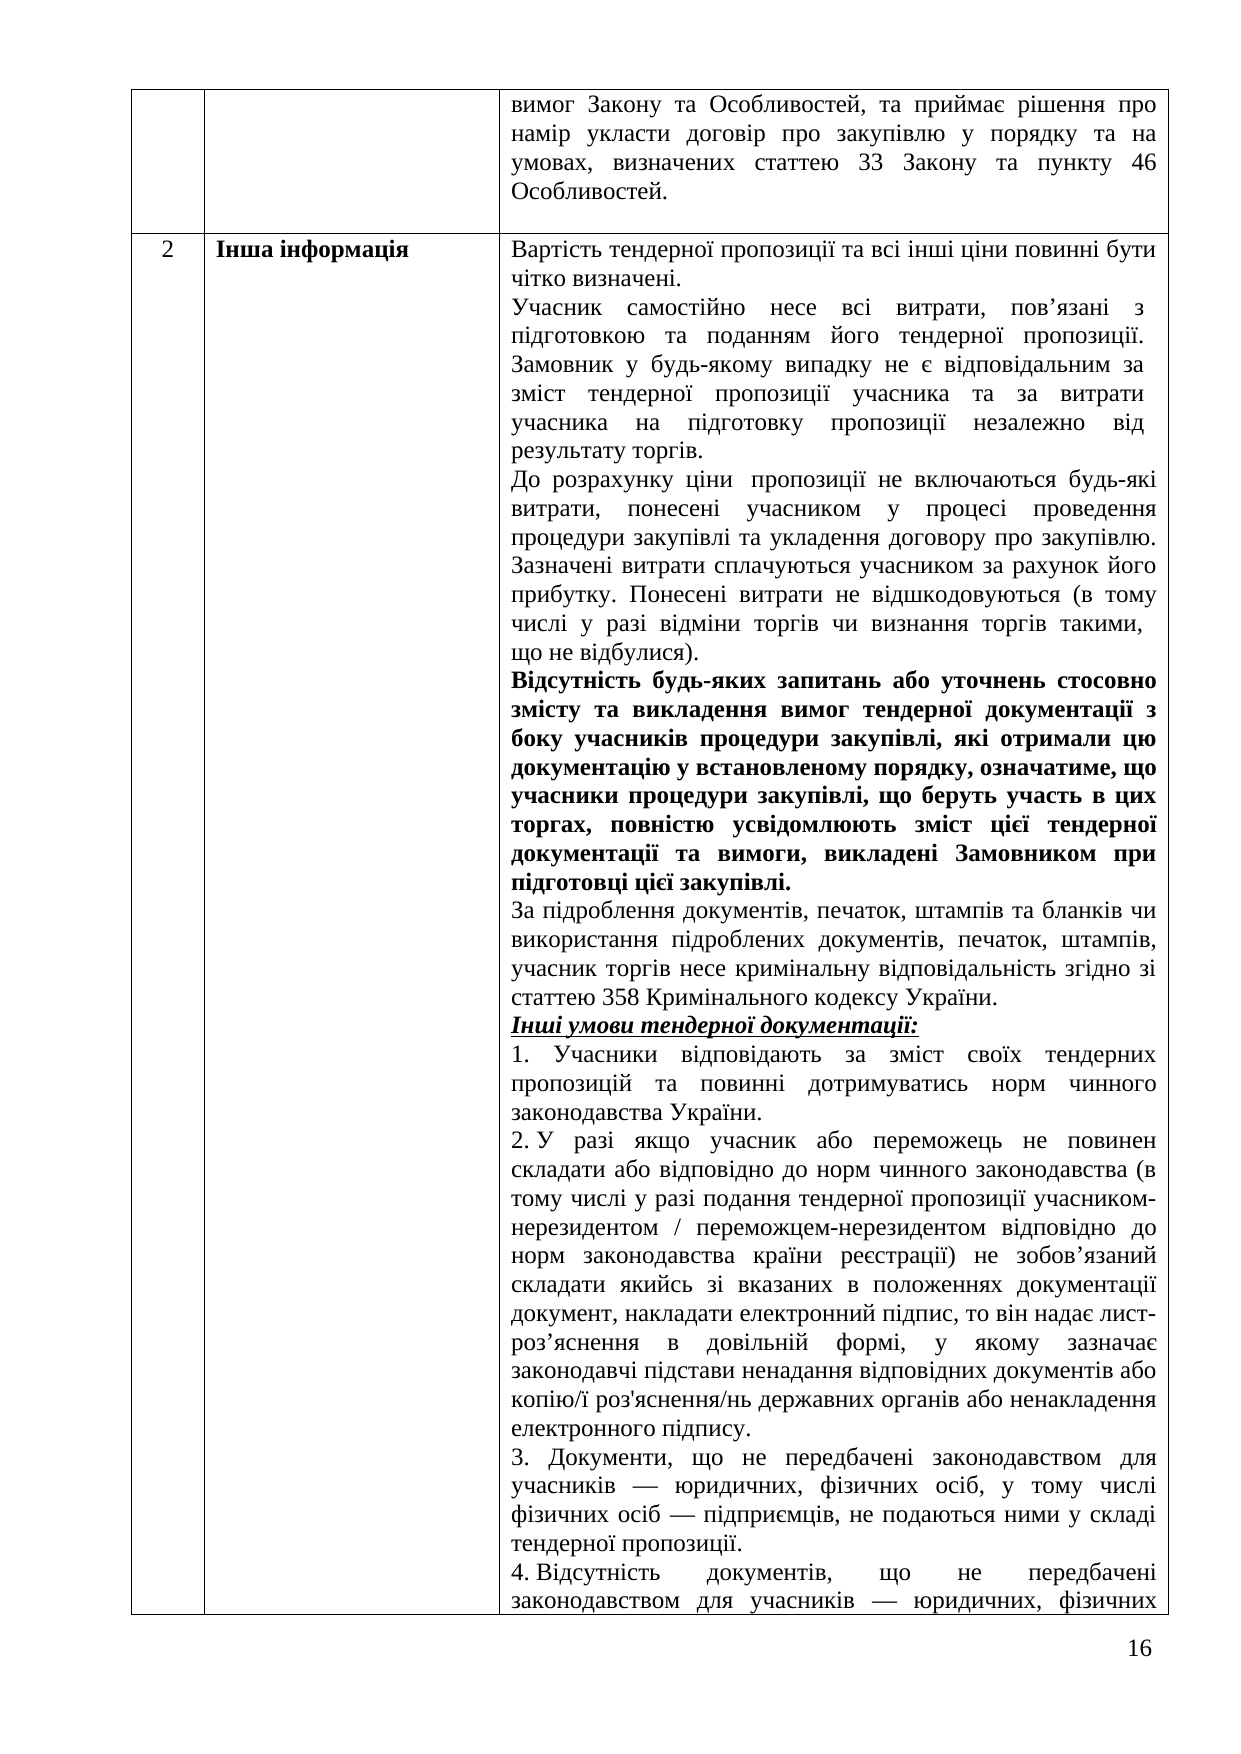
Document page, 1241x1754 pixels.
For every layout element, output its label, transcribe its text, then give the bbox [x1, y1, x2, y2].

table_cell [205, 90, 499, 233]
table_cell 2 [132, 234, 204, 1614]
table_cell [500, 234, 1168, 1614]
table_cell Інша інформація [205, 234, 499, 1614]
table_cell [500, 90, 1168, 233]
table_cell 1 [132, 90, 204, 233]
